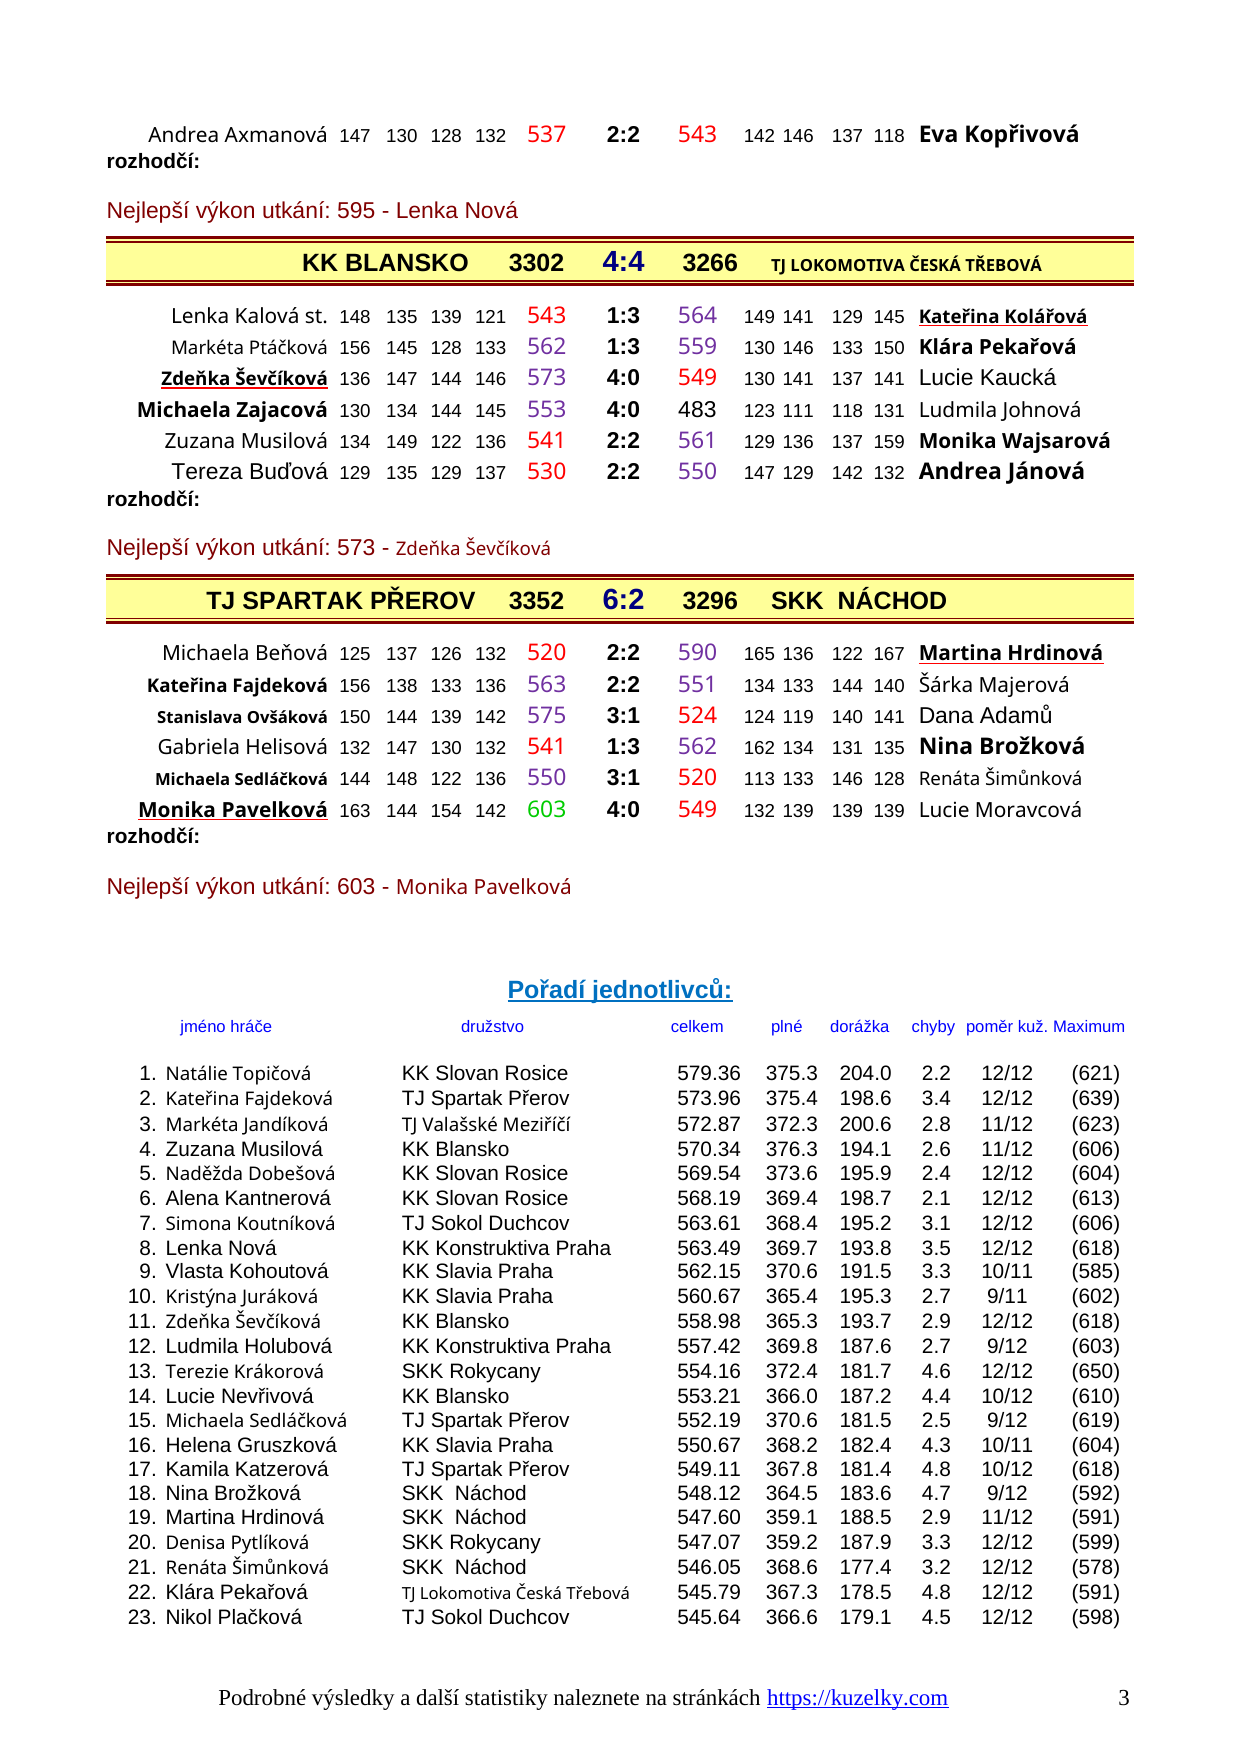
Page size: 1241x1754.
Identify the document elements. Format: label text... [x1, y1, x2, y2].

text Pořadí jednotlivců: [94, 976, 1145, 1004]
text rozhodčí: [106, 486, 1134, 510]
text Nejlepší výkon utkání: 573 - Zdeňka Ševčíková [106, 534, 1134, 561]
text Zdeňka Ševčíková 136 147 144 146 573 4:0 549 130 141 137 141 Lucie Kaucká [106, 361, 1134, 393]
text Monika Pavelková 163 144 154 142 603 4:0 549 132 139 139 139 Lucie Moravcová [106, 793, 1134, 824]
text 13. Terezie Krákorová SKK Rokycany 554.16 372.4 181.7 4.6 12/12 (650) [106, 1358, 1134, 1384]
text 4. Zuzana Musilová KK Blansko 570.34 376.3 194.1 2.6 11/12 (606) [106, 1136, 1134, 1160]
text 23. Nikol Plačková TJ Sokol Duchcov 545.64 366.6 179.1 4.5 12/12 (598) [106, 1605, 1134, 1629]
text 20. Denisa Pytlíková SKK Rokycany 547.07 359.2 187.9 3.3 12/12 (599) [106, 1529, 1134, 1555]
text KK Blansko 3302 4:4 3266 TJ Lokomotiva Česká Třebová [106, 243, 1134, 280]
text Nejlepší výkon utkání: 603 - Monika Pavelková [106, 872, 1134, 900]
text 2. Kateřina Fajdeková TJ Spartak Přerov 573.96 375.4 198.6 3.4 12/12 (639) [106, 1085, 1134, 1111]
text rozhodčí: [106, 149, 1134, 173]
text Andrea Axmanová 147 130 128 132 537 2:2 543 142 146 137 118 Eva Kopřivová [106, 118, 1134, 149]
text Stanislava Ovšáková 150 144 139 142 575 3:1 524 124 119 140 141 Dana Adamů [106, 699, 1134, 730]
text Kateřina Fajdeková 156 138 133 136 563 2:2 551 134 133 144 140 Šárka Majerová [106, 668, 1134, 699]
text 14. Lucie Nevřivová KK Blansko 553.21 366.0 187.2 4.4 10/12 (610) [106, 1384, 1134, 1408]
text 16. Helena Gruszková KK Slavia Praha 550.67 368.2 182.4 4.3 10/11 (604) [106, 1433, 1134, 1457]
text 21. Renáta Šimůnková SKK Náchod 546.05 368.6 177.4 3.2 12/12 (578) [106, 1555, 1134, 1580]
text rozhodčí: [106, 824, 1134, 848]
text jméno hráče družstvo celkem plné dorážka chyby poměr kuž. Maximum [106, 1017, 1134, 1036]
text 5. Naděžda Dobešová KK Slovan Rosice 569.54 373.6 195.9 2.4 12/12 (604) [106, 1160, 1134, 1186]
text 10. Kristýna Juráková KK Slavia Praha 560.67 365.4 195.3 2.7 9/11 (602) [106, 1283, 1134, 1309]
text 22. Klára Pekařová TJ Lokomotiva Česká Třebová 545.79 367.3 178.5 4.8 12/12 (591) [106, 1580, 1134, 1605]
text 12. Ludmila Holubová KK Konstruktiva Praha 557.42 369.8 187.6 2.7 9/12 (603) [106, 1334, 1134, 1358]
text 19. Martina Hrdinová SKK Náchod 547.60 359.1 188.5 2.9 11/12 (591) [106, 1505, 1134, 1529]
text 9. Vlasta Kohoutová KK Slavia Praha 562.15 370.6 191.5 3.3 10/11 (585) [106, 1259, 1134, 1283]
text Tereza Buďová 129 135 129 137 530 2:2 550 147 129 142 132 Andrea Jánová [106, 455, 1134, 486]
text 7. Simona Koutníková TJ Sokol Duchcov 563.61 368.4 195.2 3.1 12/12 (606) [106, 1210, 1134, 1235]
text Markéta Ptáčková 156 145 128 133 562 1:3 559 130 146 133 150 Klára Pekařová [106, 330, 1134, 361]
text Michaela Zajacová 130 134 144 145 553 4:0 483 123 111 118 131 Ludmila Johnová [106, 393, 1134, 424]
text 15. Michaela Sedláčková TJ Spartak Přerov 552.19 370.6 181.5 2.5 9/12 (619) [106, 1408, 1134, 1433]
text Michaela Beňová 125 137 126 132 520 2:2 590 165 136 122 167 Martina Hrdinová [106, 636, 1134, 668]
text Lenka Kalová st. 148 135 139 121 543 1:3 564 149 141 129 145 Kateřina Kolářová [106, 299, 1134, 330]
text 6. Alena Kantnerová KK Slovan Rosice 568.19 369.4 198.7 2.1 12/12 (613) [106, 1186, 1134, 1210]
text 11. Zdeňka Ševčíková KK Blansko 558.98 365.3 193.7 2.9 12/12 (618) [106, 1309, 1134, 1334]
text 8. Lenka Nová KK Konstruktiva Praha 563.49 369.7 193.8 3.5 12/12 (618) [106, 1235, 1134, 1259]
text 18. Nina Brožková SKK Náchod 548.12 364.5 183.6 4.7 9/12 (592) [106, 1481, 1134, 1505]
text Zuzana Musilová 134 149 122 136 541 2:2 561 129 136 137 159 Monika Wajsarová [106, 424, 1134, 455]
text TJ Spartak Přerov 3352 6:2 3296 SKK Náchod [106, 580, 1134, 618]
text 3. Markéta Jandíková TJ Valašské Meziříčí 572.87 372.3 200.6 2.8 11/12 (623) [106, 1111, 1134, 1136]
text Nejlepší výkon utkání: 595 - Lenka Nová [106, 197, 1134, 224]
text 1. Natálie Topičová KK Slovan Rosice 579.36 375.3 204.0 2.2 12/12 (621) [106, 1060, 1134, 1085]
text Michaela Sedláčková 144 148 122 136 550 3:1 520 113 133 146 128 Renáta Šimůnková [106, 761, 1134, 793]
text 17. Kamila Katzerová TJ Spartak Přerov 549.11 367.8 181.4 4.8 10/12 (618) [106, 1457, 1134, 1481]
text Gabriela Helisová 132 147 130 132 541 1:3 562 162 134 131 135 Nina Brožková [106, 730, 1134, 761]
